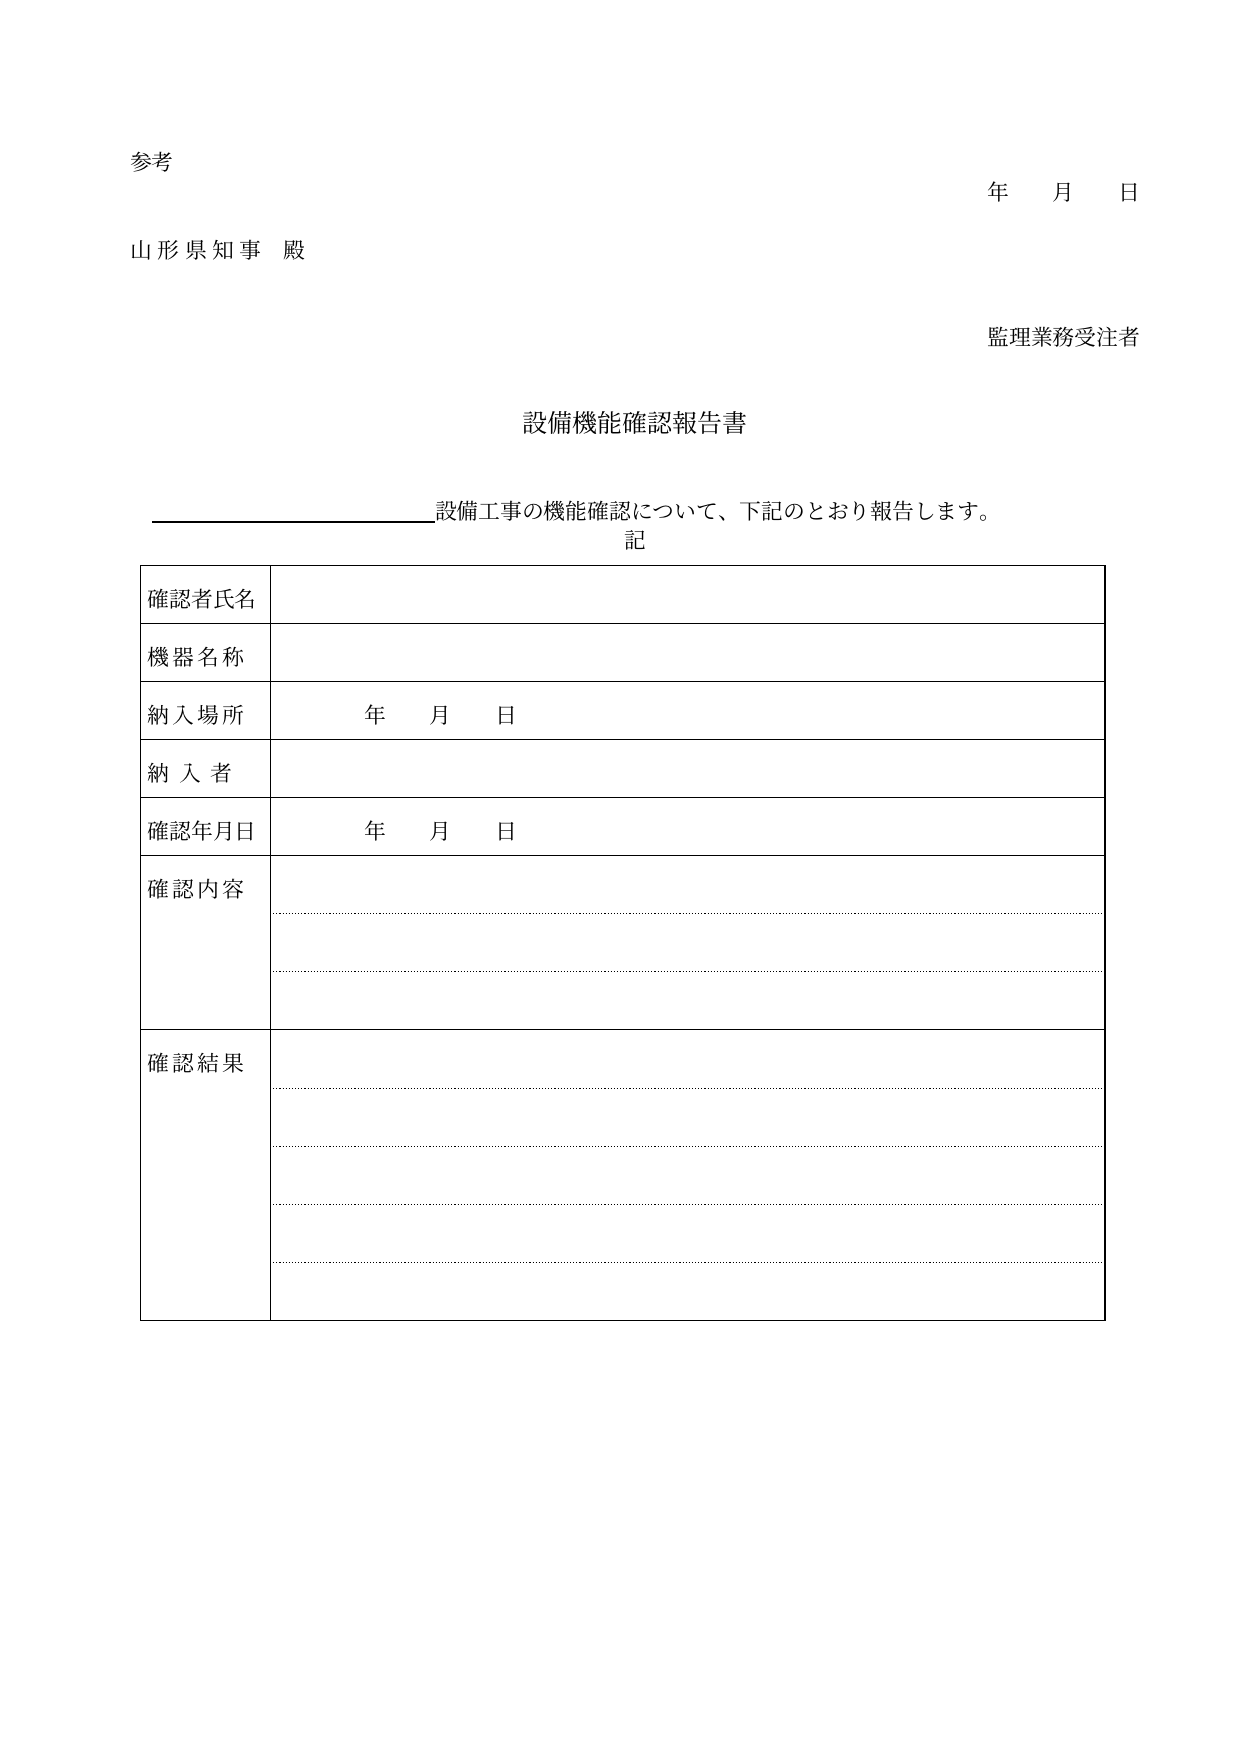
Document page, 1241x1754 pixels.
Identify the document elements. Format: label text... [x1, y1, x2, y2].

table_cell [271, 1030, 1104, 1087]
text 監理業務受注者 [130, 322, 1140, 351]
table_cell 確認年月日 [141, 798, 270, 855]
table_cell [271, 856, 1104, 913]
table_cell [271, 913, 1104, 971]
text 設備機能確認報告書 [130, 409, 1140, 438]
table_cell 確認内容 [141, 856, 270, 1029]
table_cell [271, 1204, 1104, 1262]
text 記 [130, 525, 1140, 554]
table_cell 機器名称 [141, 624, 270, 681]
text 年 月 日 [130, 177, 1140, 206]
table_cell [271, 740, 1104, 797]
text 参考 [130, 148, 1140, 177]
table_cell [271, 1088, 1104, 1146]
table_header [271, 566, 1104, 623]
table_header 確認者氏名 [141, 566, 270, 623]
table_cell 納入者 [141, 740, 270, 797]
text 設備工事の機能確認について、下記のとおり報告します。 [130, 496, 1140, 525]
table_cell [271, 971, 1104, 1029]
table_cell [271, 1146, 1104, 1204]
text 山 形 県 知 事 殿 [130, 235, 1140, 264]
table_cell 年 月 日 [271, 798, 1104, 855]
table_cell 納入場所 [141, 682, 270, 739]
table_cell [271, 1262, 1104, 1320]
table_cell 年 月 日 [271, 682, 1104, 739]
table_cell [271, 624, 1104, 681]
table_cell 確認結果 [141, 1030, 270, 1320]
